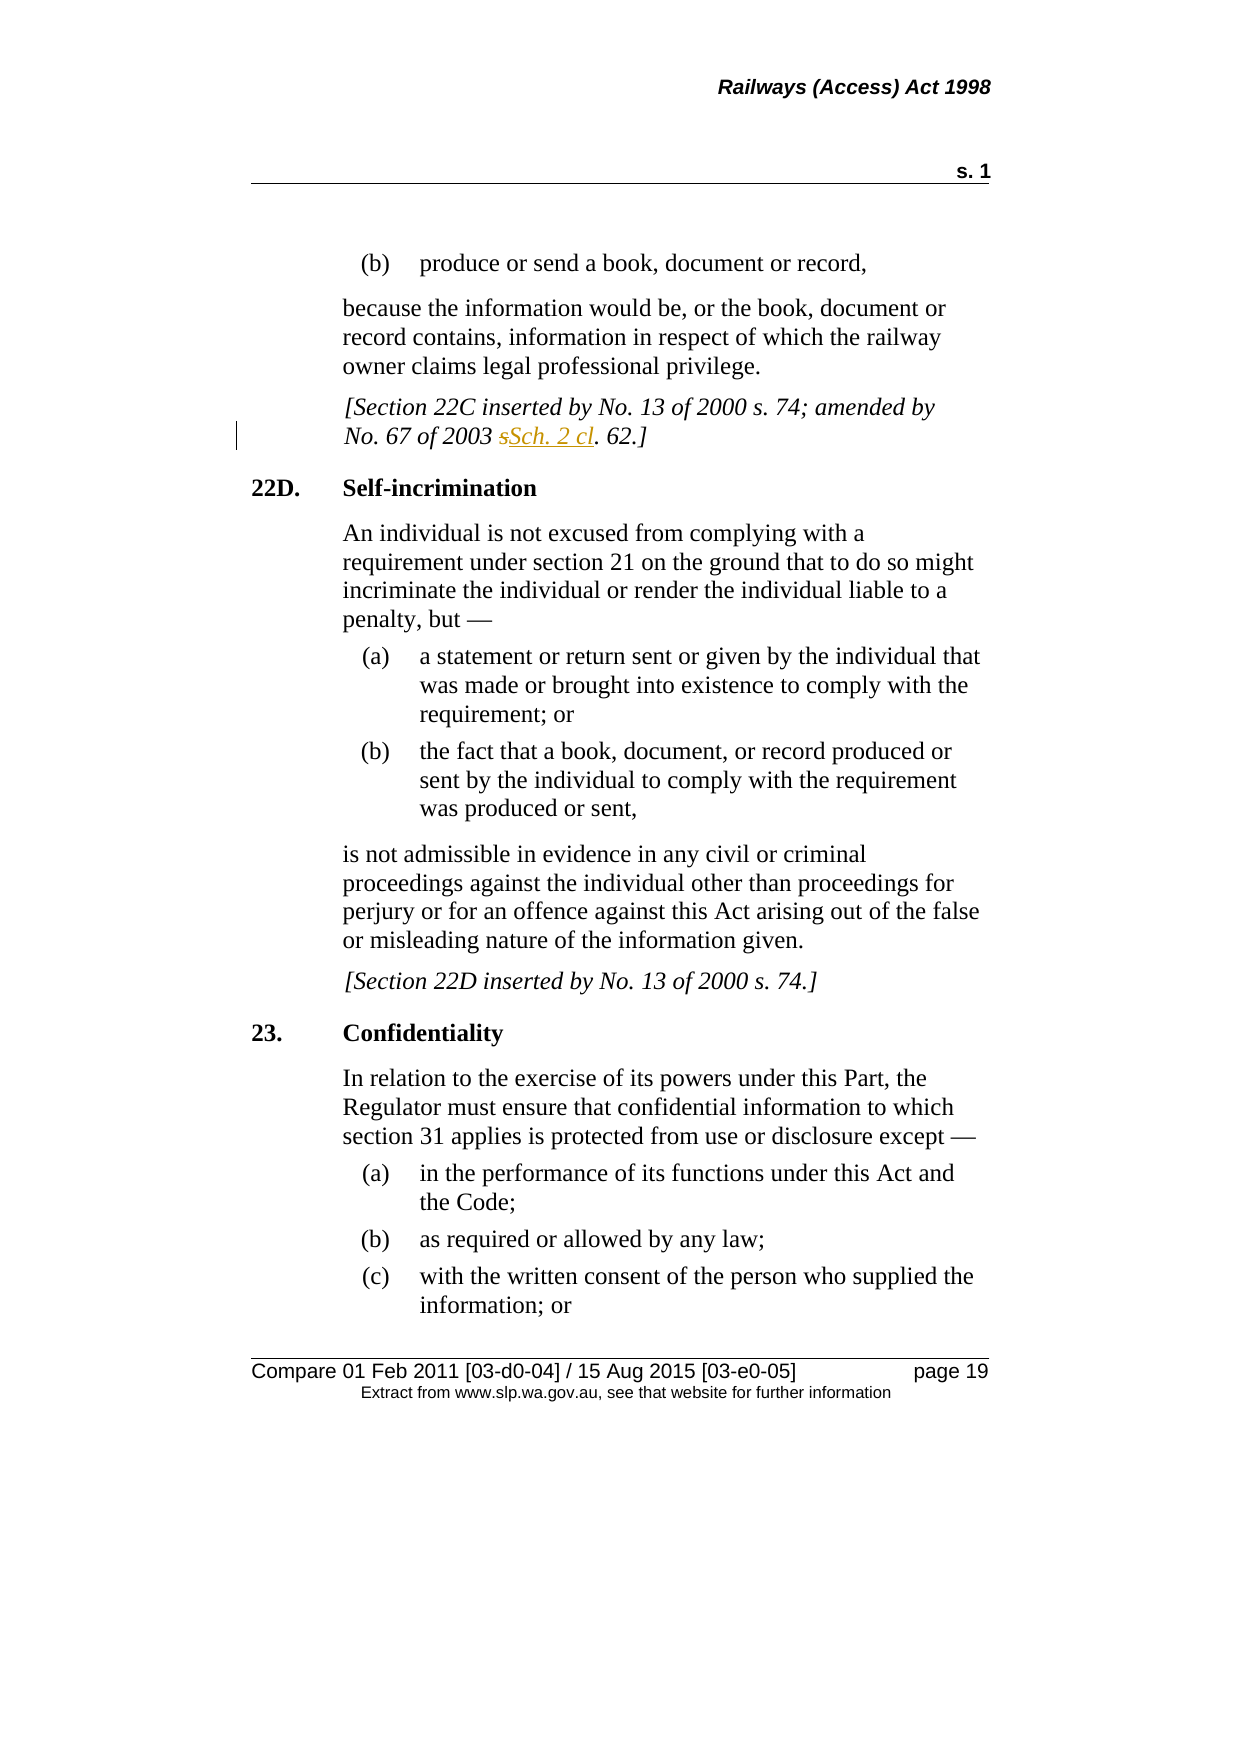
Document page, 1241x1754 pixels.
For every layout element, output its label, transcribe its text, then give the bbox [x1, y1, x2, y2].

text (a) in the performance of its functions under this Act and the Code; [251, 1158, 989, 1216]
text is not admissible in evidence in any civil or criminal proceedings against the individual other than proceedings for perjury or for an offence against this Act arising out of the false or misleading nature of the information given. [251, 839, 989, 954]
text [Section 22D inserted by No. 13 of 2000 s. 74.] [251, 966, 989, 995]
text In relation to the exercise of its powers under this Part, the Regulator must ensure that confidential information to which section 31 applies is protected from use or disclosure except — [251, 1063, 989, 1150]
text (b) produce or send a book, document or record, [251, 248, 989, 277]
text because the information would be, or the book, document or record contains, information in respect of which the railway owner claims legal professional privilege. [251, 293, 989, 380]
subtitle 23. Confidentiality [251, 1018, 989, 1047]
text [Section 22C inserted by No. 13 of 2000 s. 74; amended by No. 67 of 2003 . 62.] [251, 392, 989, 450]
text An individual is not excused from complying with a requirement under section 21 on the ground that to do so might incriminate the individual or render the individual liable to a penalty, but — [251, 518, 989, 633]
text (b) as required or allowed by any law; [251, 1224, 989, 1253]
subtitle 22D. Self-incrimination [251, 473, 989, 501]
text (b) the fact that a book, document, or record produced or sent by the individual to comply with the requirement was produced or sent, [251, 736, 989, 822]
text (c) with the written consent of the person who supplied the information; or [251, 1261, 989, 1318]
text (a) a statement or return sent or given by the individual that was made or brought into existence to comply with the requirement; or [251, 641, 989, 728]
